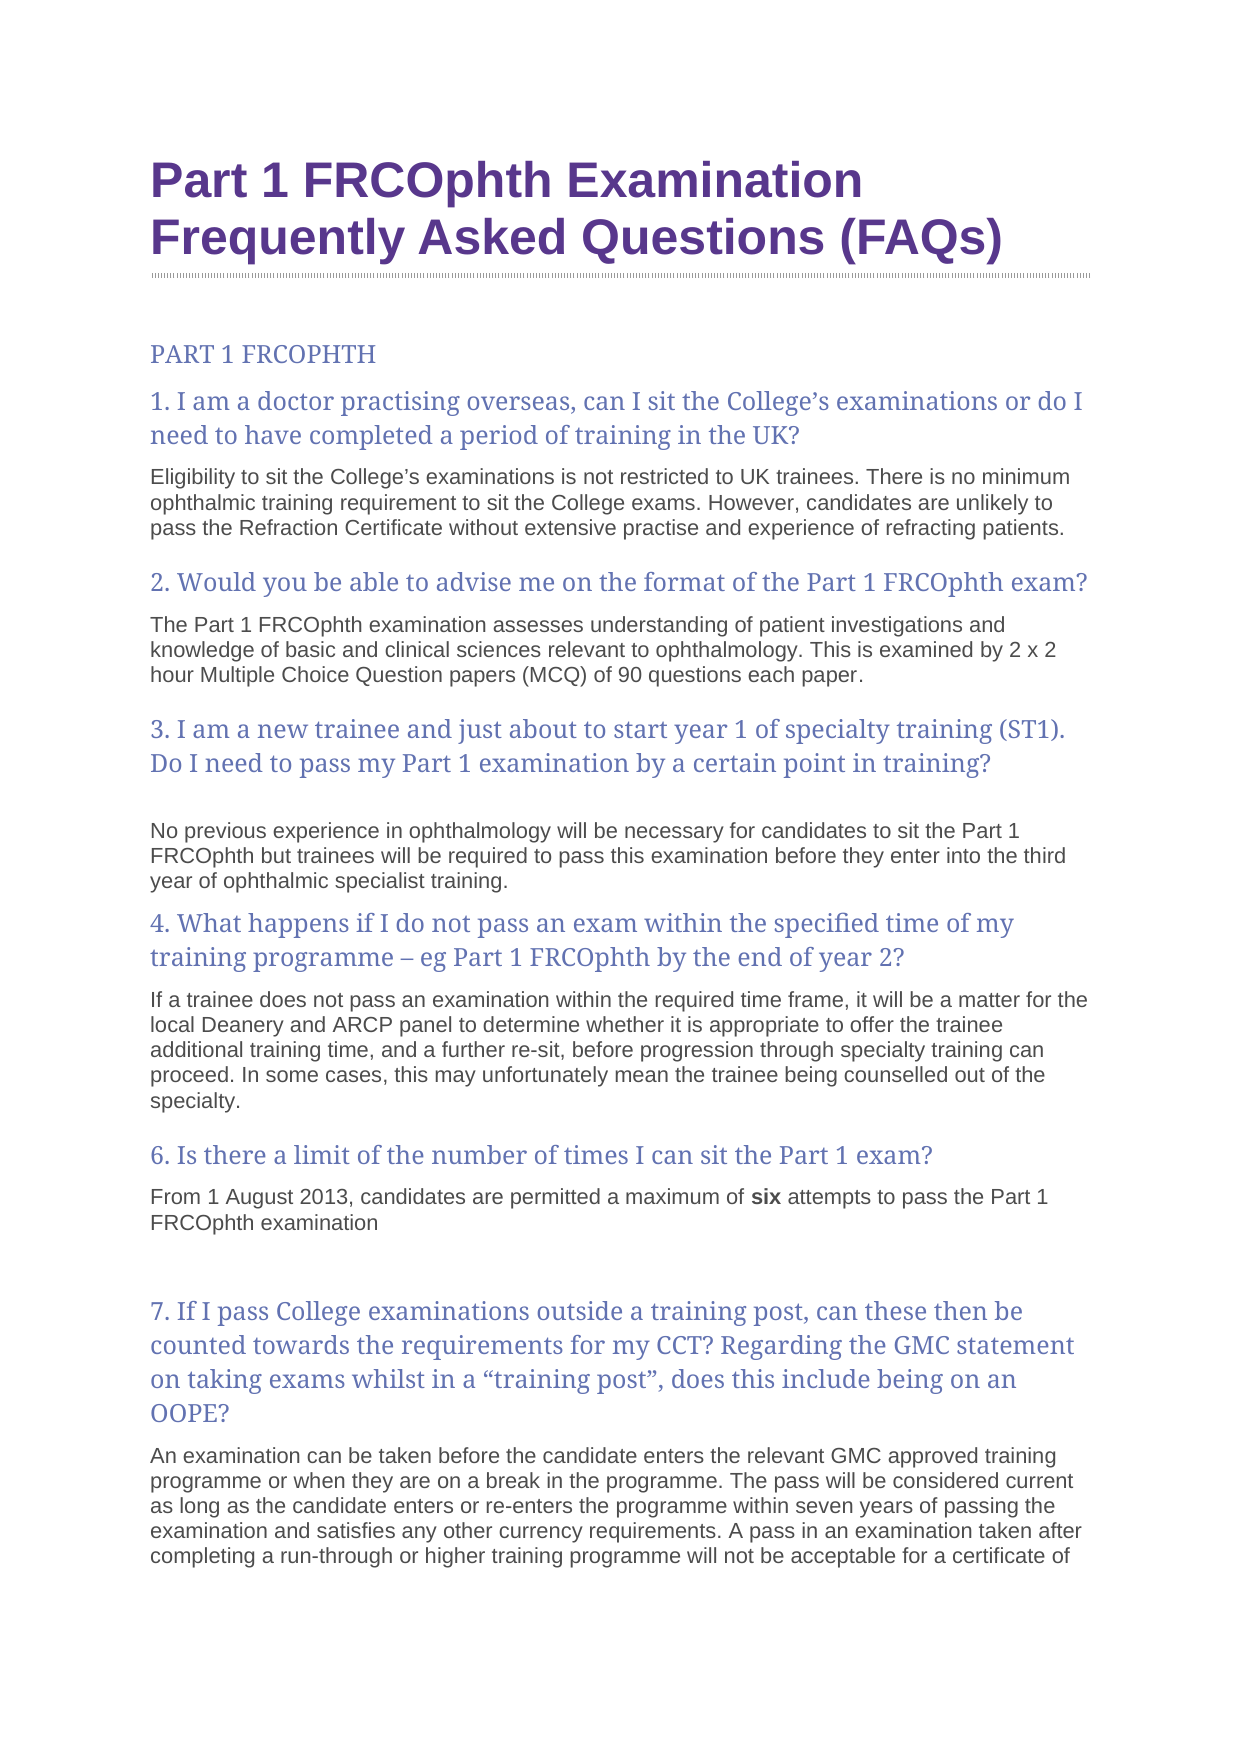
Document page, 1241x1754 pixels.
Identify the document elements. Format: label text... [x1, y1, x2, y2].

text The Part 1 FRCOphth examination assesses understanding of patient investigations and knowledge of basic and clinical sciences relevant to ophthalmology. This is examined by 2 x 2 hour Multiple Choice Question papers (MCQ) of 90 questions each paper. [150, 611, 1090, 687]
text Part 1 FRCOphth Examination Frequently Asked Questions (FAQs) [150, 150, 1090, 278]
text 3. I am a new trainee and just about to start year 1 of specialty training (ST1). Do I need to pass my Part 1 examination by a certain point in training? [150, 712, 1090, 780]
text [150, 1442, 1090, 1568]
text From 1 August 2013, candidates are permitted a maximum of six attempts to pass the Part 1 FRCOphth examination [150, 1184, 1090, 1235]
text 4. What happens if I do not pass an exam within the specified time of my training programme – eg Part 1 FRCOphth by the end of year 2? [150, 906, 1090, 974]
text 2. Would you be able to advise me on the format of the Part 1 FRCOphth exam? [150, 565, 1090, 599]
text 7. If I pass College examinations outside a training post, can these then be counted towards the requirements for my CCT? Regarding the GMC statement on taking exams whilst in a “training post”, does this include being on an OOPE? [150, 1294, 1090, 1430]
text No previous experience in ophthalmology will be necessary for candidates to sit the Part 1 FRCOphth but trainees will be required to pass this examination before they enter into the third year of ophthalmic specialist training. [150, 818, 1090, 893]
text Eligibility to sit the College’s examinations is not restricted to UK trainees. There is no minimum ophthalmic training requirement to sit the College exams. However, candidates are unlikely to pass the Refraction Certificate without extensive practise and experience of refracting patients. [150, 464, 1090, 540]
text PART 1 FRCOPHTH [150, 337, 1090, 371]
text 6. Is there a limit of the number of times I can sit the Part 1 exam? [150, 1138, 1090, 1172]
text 1. I am a doctor practising overseas, can I sit the College’s examinations or do I need to have completed a period of training in the UK? [150, 384, 1090, 452]
text If a trainee does not pass an examination within the required time frame, it will be a matter for the local Deanery and ARCP panel to determine whether it is appropriate to offer the trainee additional training time, and a further re-sit, before progression through specialty training can proceed. In some cases, this may unfortunately mean the trainee being counselled out of the specialty. [150, 987, 1090, 1113]
